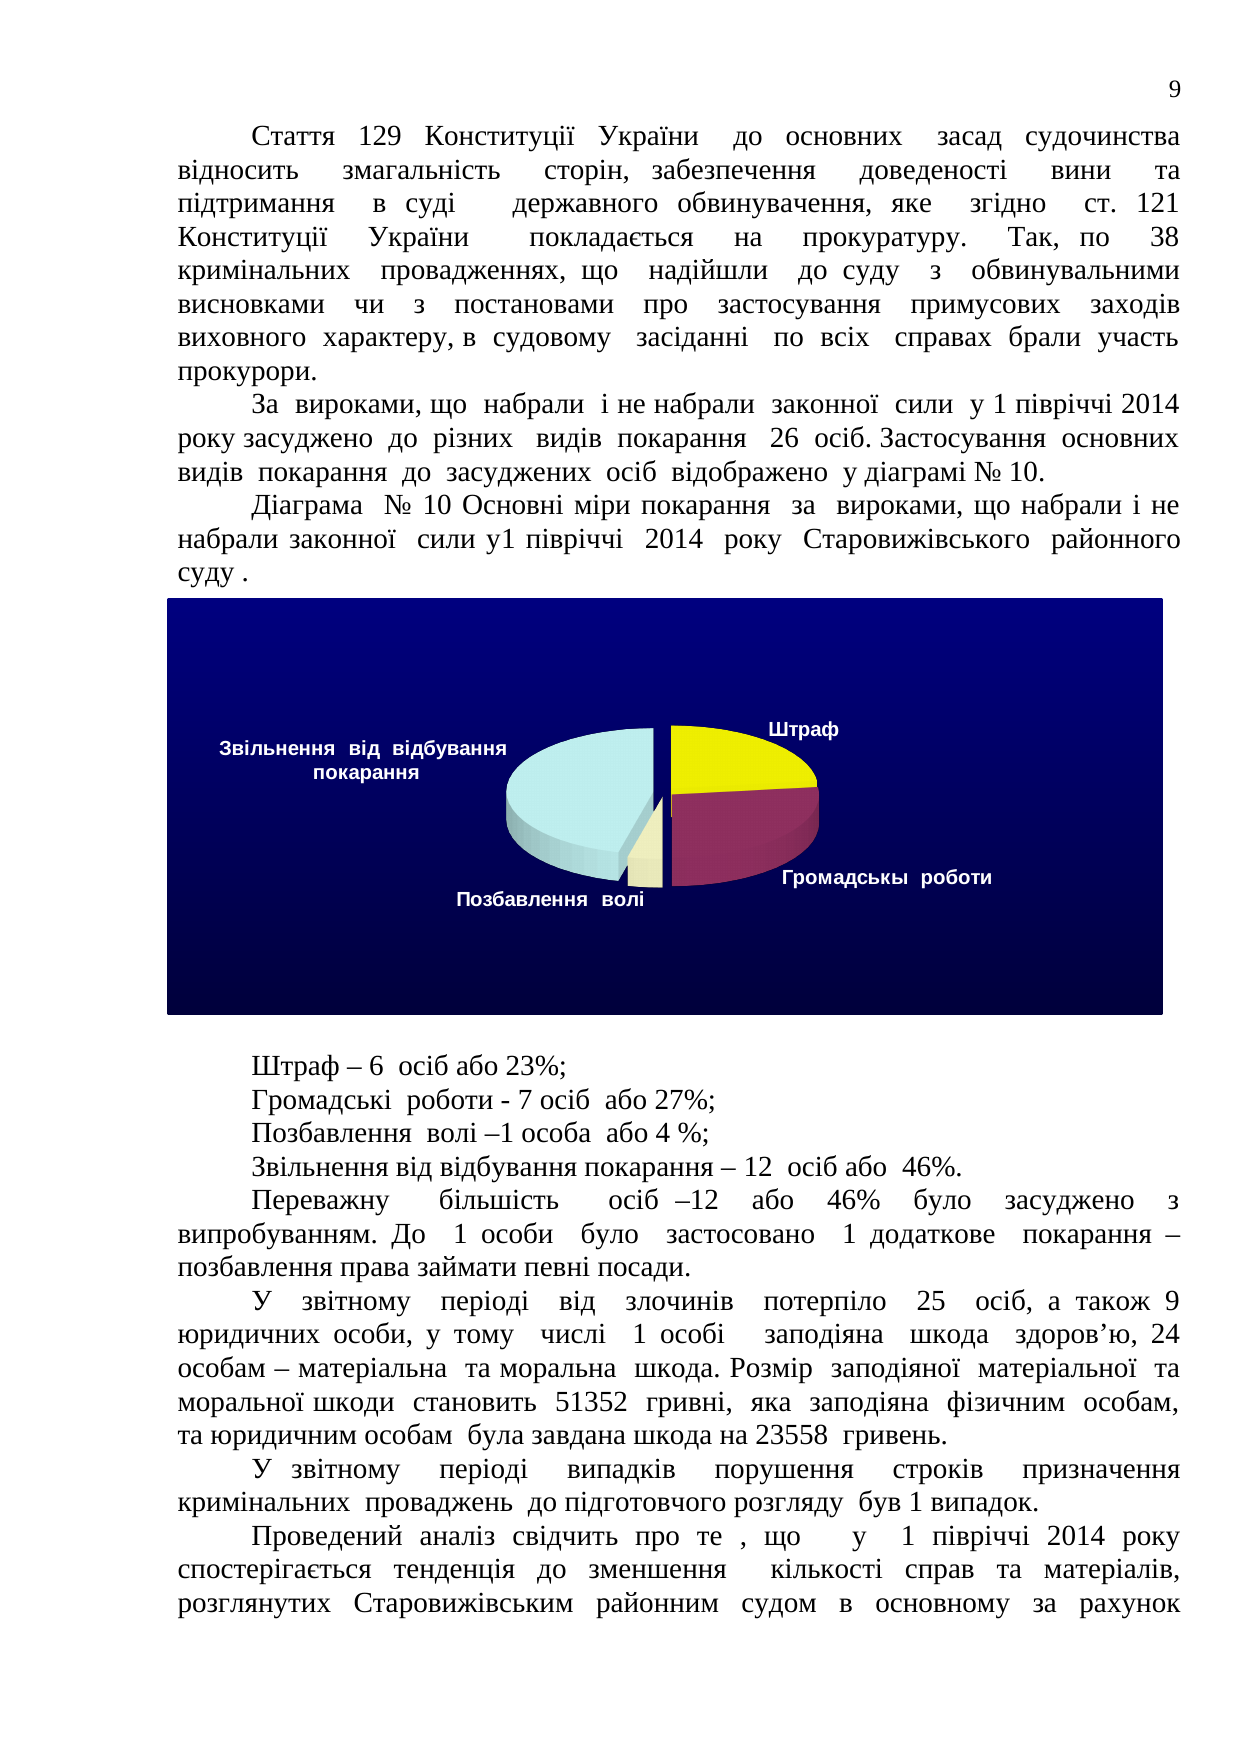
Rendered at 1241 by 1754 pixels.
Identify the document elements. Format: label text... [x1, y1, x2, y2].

text Громадські роботи - 7 осіб або 27%; [177, 1082, 1181, 1115]
text У звітному періоді від злочинів потерпіло 25 осіб, а також 9 юридичних особи, у тому числі 1 особі заподіяна шкода здоров’ю, 24 особам – матеріальна та моральна шкода. Розмір заподіяної матеріальної та моральної шкоди становить 51352 гривні, яка заподіяна фізичним особам, та юридичним особам була завдана шкода на 23558 гривень. [177, 1283, 1181, 1451]
text Переважну більшість осіб –12 або 46% було засуджено з випробуванням. До 1 особи було застосовано 1 додаткове покарання – позбавлення права займати певні посади. [177, 1182, 1181, 1283]
text Штраф – 6 осіб або 23%; [177, 1048, 1181, 1082]
text У звітному періоді випадків порушення строків призначення кримінальних проваджень до підготовчого розгляду був 1 випадок. [177, 1451, 1181, 1518]
text Звільнення від відбування покарання – 12 осіб або 46%. [177, 1149, 1181, 1182]
text Діаграма № 10 Основні міри покарання за вироками, що набрали і не набрали законної сили у1 півріччі 2014 року Старовижівського районного суду . [177, 487, 1181, 588]
text Позбавлення волі –1 особа або 4 %; [177, 1115, 1181, 1149]
text За вироками, що набрали і не набрали законної сили у 1 півріччі 2014 року засуджено до різних видів покарання 26 осіб. Застосування основних видів покарання до засуджених осіб відображено у діаграмі № 10. [177, 387, 1181, 487]
text Стаття 129 Конституції України до основних засад судочинства відносить змагальність сторін, забезпечення доведеності вини та підтримання в суді державного обвинувачення, яке згідно ст. 121 Конституції України покладається на прокуратуру. Так, по 38 кримінальних провадженнях, що надійшли до суду з обвинувальними висновками чи з постановами про застосування примусових заходів виховного характеру, в судовому засіданні по всіх справах брали участь прокурори. [177, 118, 1181, 387]
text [177, 1518, 1181, 1618]
